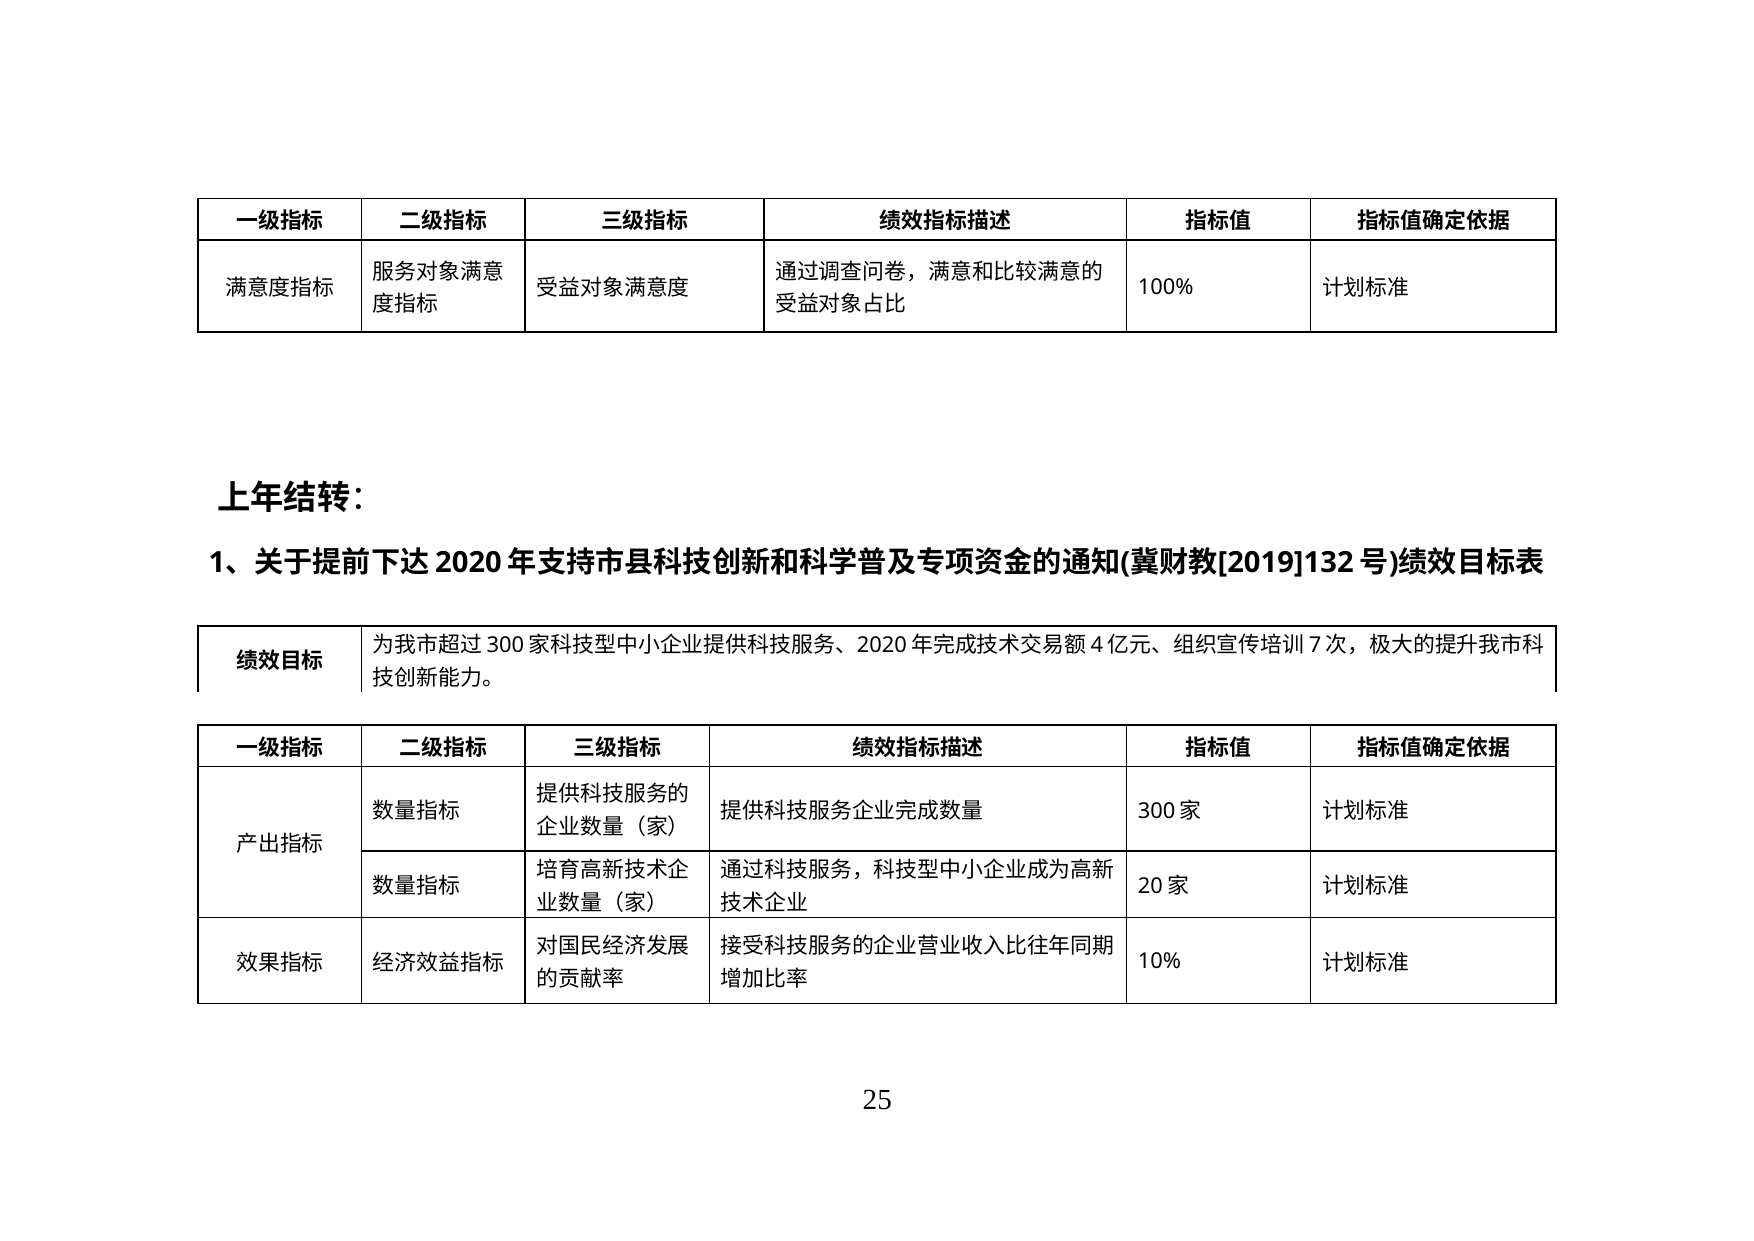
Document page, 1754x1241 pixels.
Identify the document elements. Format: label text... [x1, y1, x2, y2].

table_header 三级指标 [526, 199, 763, 239]
table_header 一级指标 [199, 726, 361, 766]
table_header 绩效指标描述 [765, 199, 1126, 239]
table_cell 计划标准 [1311, 918, 1555, 1002]
table_header 三级指标 [526, 726, 709, 766]
list 关于提前下达2020年支持市县科技创新和科学普及专项资金的通知(冀财教[2019]132号)绩效目标表 [150, 528, 1604, 593]
table_cell 通过科技服务，科技型中小企业成为高新技术企业 [710, 852, 1126, 917]
table_header 二级指标 [362, 726, 524, 766]
table_cell 计划标准 [1311, 852, 1555, 917]
table_cell 效果指标 [199, 918, 361, 1002]
table_cell 通过调查问卷，满意和比较满意的受益对象占比 [765, 241, 1126, 331]
table_header 二级指标 [362, 199, 524, 239]
table_cell 100% [1127, 241, 1310, 331]
list 上年结转： [150, 463, 1604, 528]
table_cell 经济效益指标 [362, 918, 524, 1002]
table_header 指标值 [1127, 726, 1310, 766]
table_cell 提供科技服务企业完成数量 [710, 767, 1126, 850]
table_header 为我市超过300家科技型中小企业提供科技服务、2020年完成技术交易额4亿元、组织宣传培训7次，极大的提升我市科技创新能力。 [362, 627, 1555, 692]
table_cell 接受科技服务的企业营业收入比往年同期增加比率 [710, 918, 1126, 1002]
table_cell 受益对象满意度 [526, 241, 763, 331]
table_cell 计划标准 [1311, 241, 1555, 331]
table_cell 10% [1127, 918, 1310, 1002]
table_header 绩效目标 [199, 627, 361, 692]
table_cell 满意度指标 [199, 241, 361, 331]
table_header 指标值确定依据 [1311, 199, 1555, 239]
table_cell 服务对象满意度指标 [362, 241, 524, 331]
table_cell 数量指标 [362, 767, 524, 850]
table_cell 产出指标 [199, 767, 361, 917]
table_cell 20家 [1127, 852, 1310, 917]
table_header 指标值 [1127, 199, 1310, 239]
table_header 指标值确定依据 [1311, 726, 1555, 766]
table_header 绩效指标描述 [710, 726, 1126, 766]
table_cell 提供科技服务的企业数量（家） [526, 767, 709, 850]
table_cell 数量指标 [362, 852, 524, 917]
table_header 一级指标 [199, 199, 361, 239]
table_cell 计划标准 [1311, 767, 1555, 850]
table_cell 对国民经济发展的贡献率 [526, 918, 709, 1002]
table_cell 300家 [1127, 767, 1310, 850]
table_cell 培育高新技术企业数量（家） [526, 852, 709, 917]
